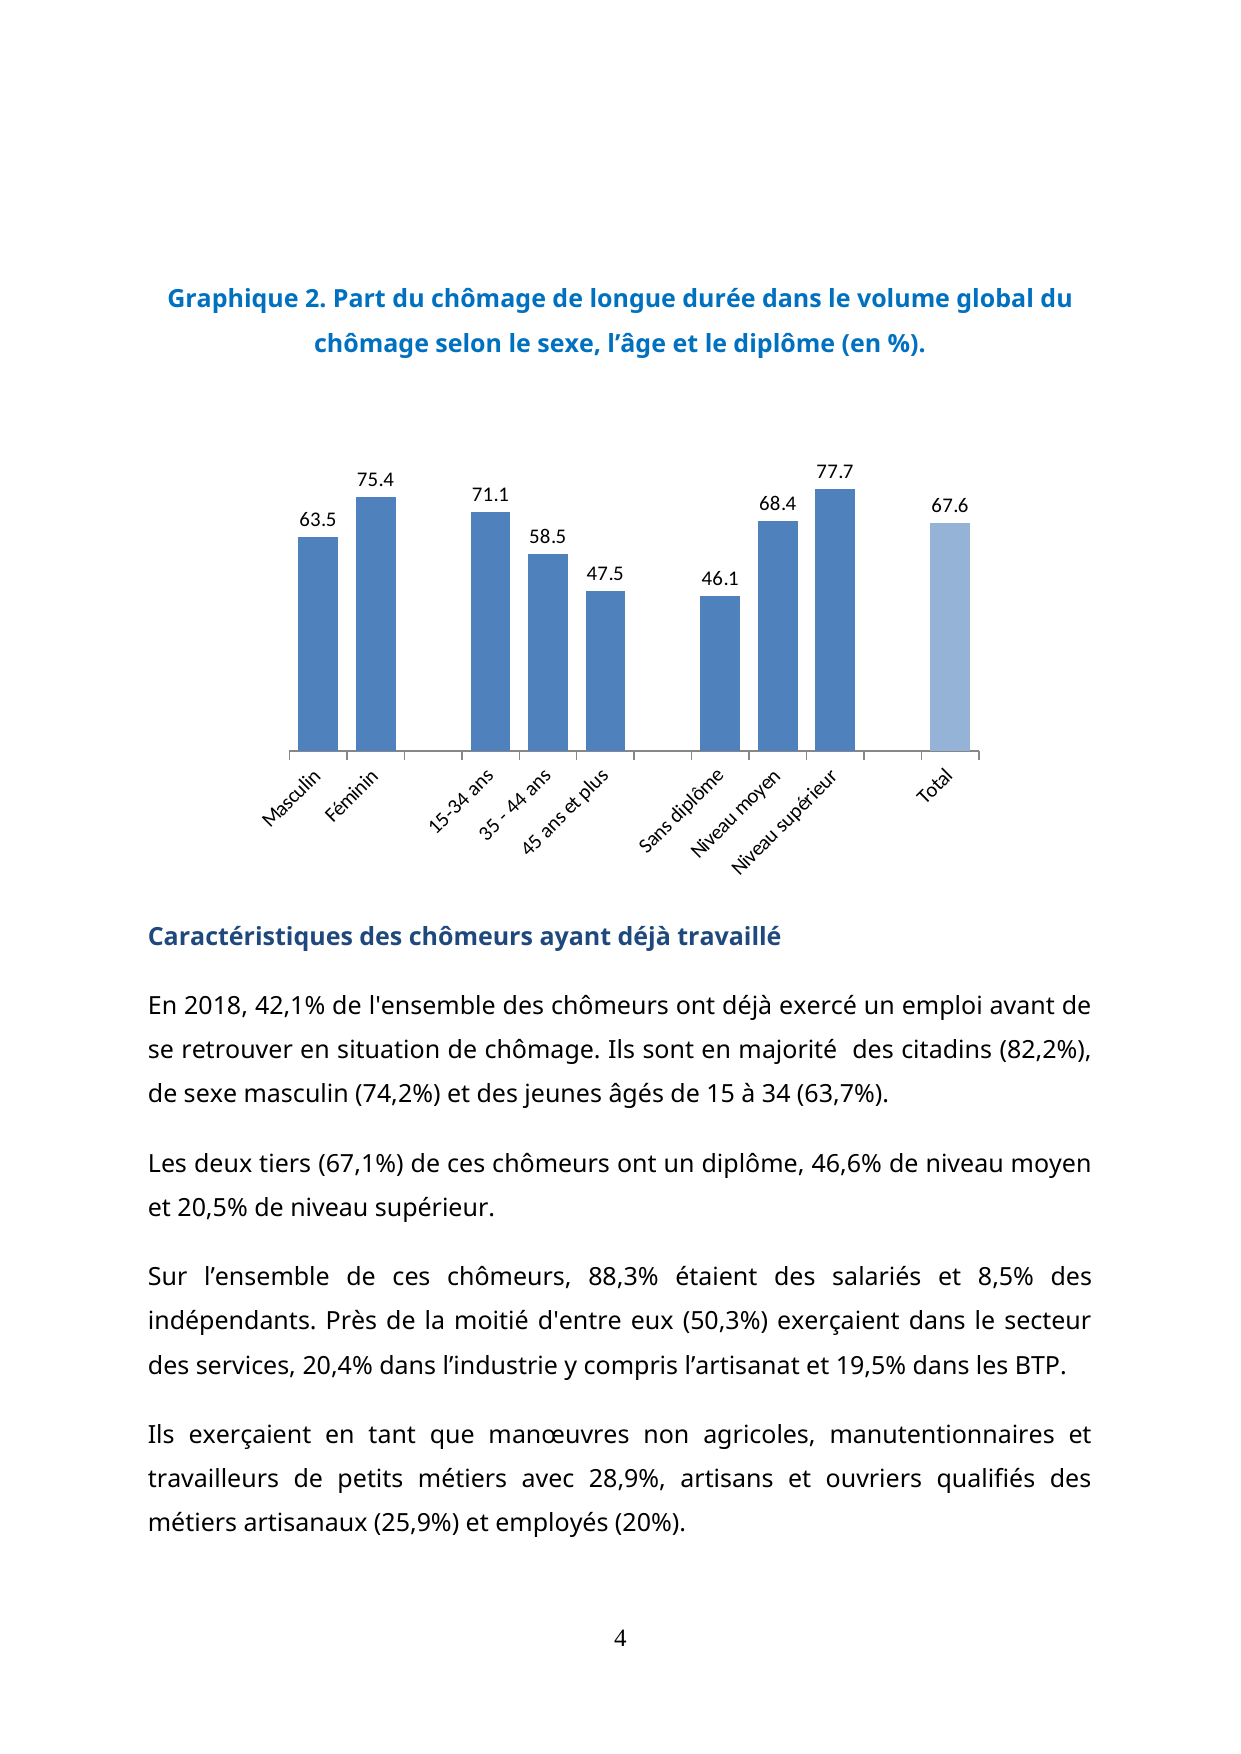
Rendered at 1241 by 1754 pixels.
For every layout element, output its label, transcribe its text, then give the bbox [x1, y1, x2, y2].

list Caractéristiques des chômeurs ayant déjà travaillé [148, 918, 1093, 952]
text Sur l’ensemble de ces chômeurs, 88,3% étaient des salariés et 8,5% des indépendants. Près de la moitié d'entre eux (50,3%) exerçaient dans le secteur des services, 20,4% dans l’industrie y compris l’artisanat et 19,5% dans les BTP. [148, 1259, 1093, 1381]
text En 2018, 42,1% de l'ensemble des chômeurs ont déjà exercé un emploi avant de se retrouver en situation de chômage. Ils sont en majorité des citadins (82,2%), de sexe masculin (74,2%) et des jeunes âgés de 15 à 34 (63,7%). [148, 987, 1093, 1110]
text Ils exerçaient en tant que manœuvres non agricoles, manutentionnaires et travailleurs de petits métiers avec 28,9%, artisans et ouvriers qualifiés des métiers artisanaux (25,9%) et employés (20%). [148, 1417, 1093, 1539]
text Les deux tiers (67,1%) de ces chômeurs ont un diplôme, 46,6% de niveau moyen et 20,5% de niveau supérieur. [148, 1145, 1093, 1223]
text Graphique 2. Part du chômage de longue durée dans le volume global du chômage selon le sexe, l’âge et le diplôme (en %). [148, 281, 1093, 359]
